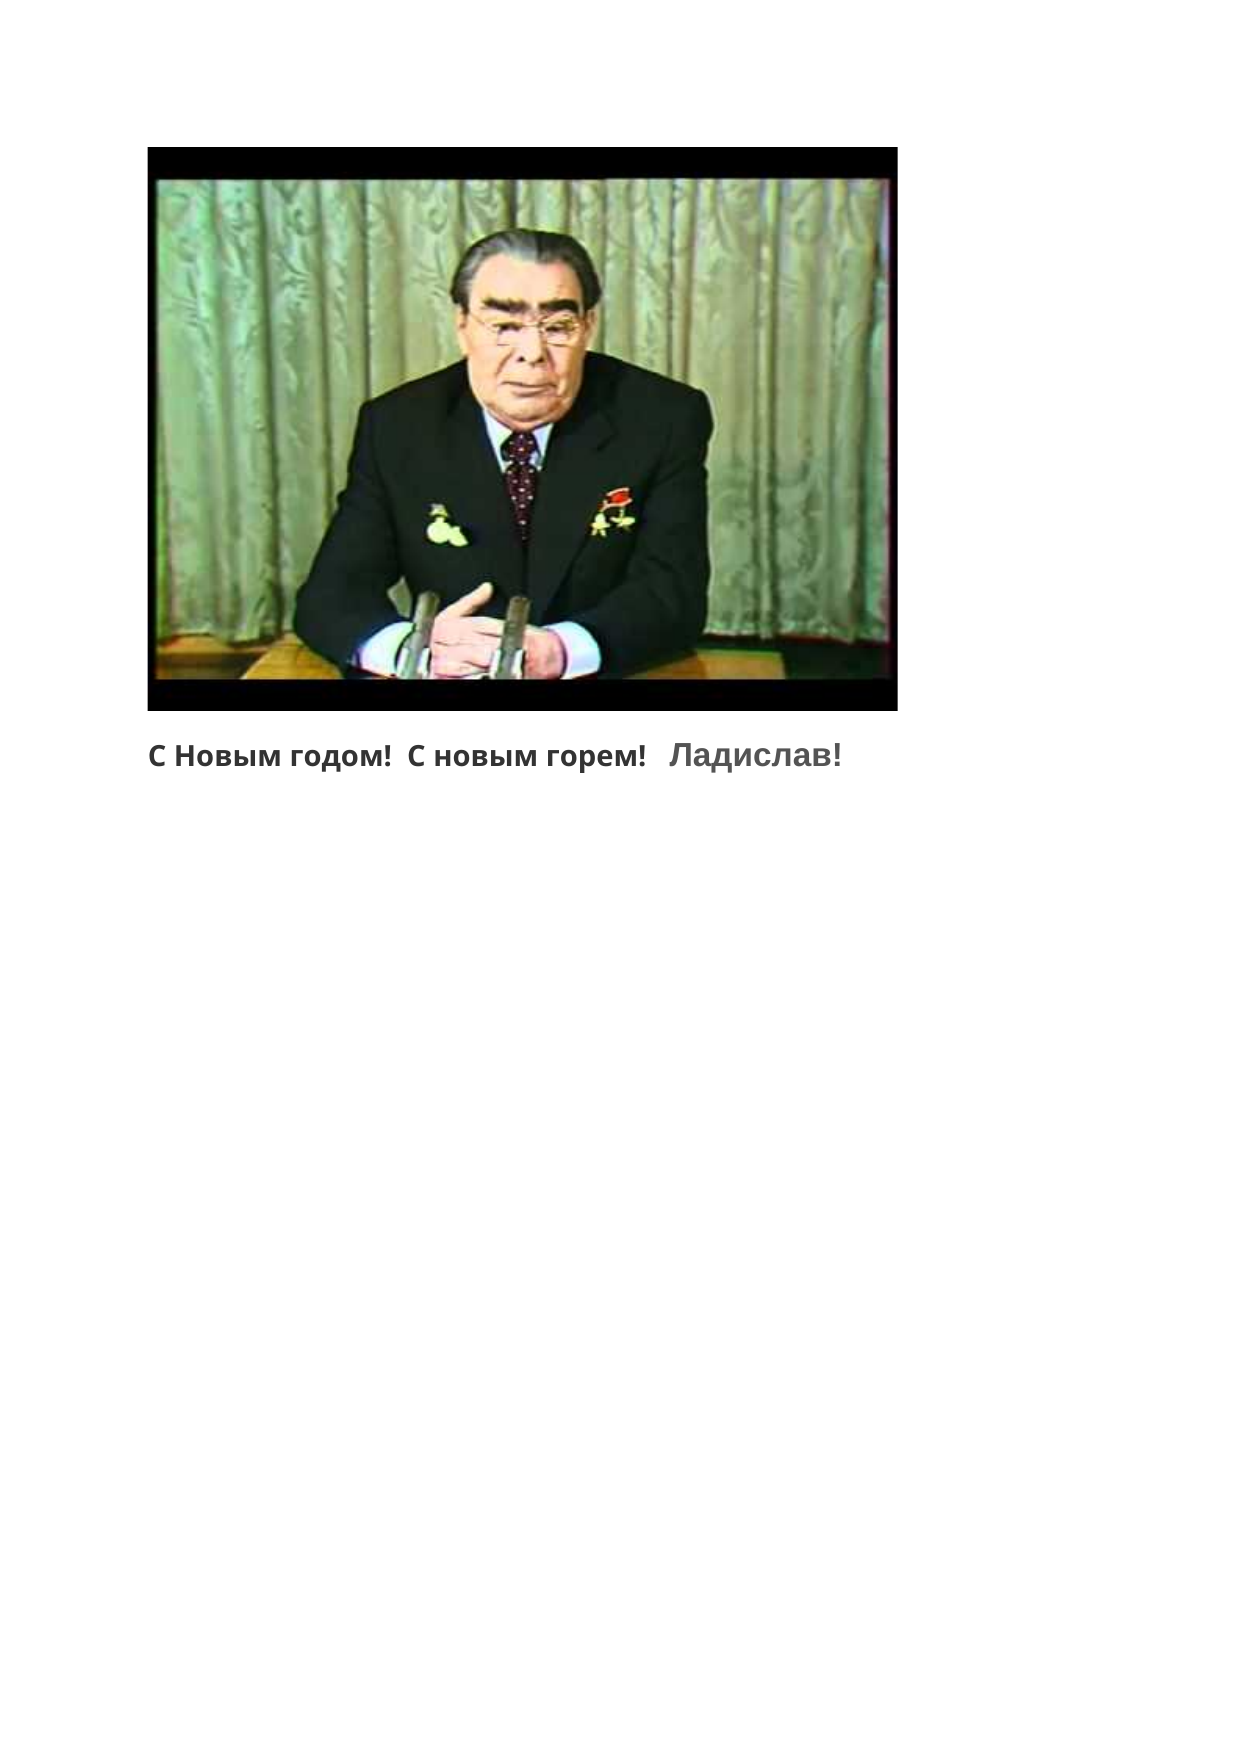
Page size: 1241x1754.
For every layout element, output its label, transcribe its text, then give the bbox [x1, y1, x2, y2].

text С Новым годом! С новым горем! Ладислав! [148, 735, 1093, 775]
picture [147, 147, 898, 711]
